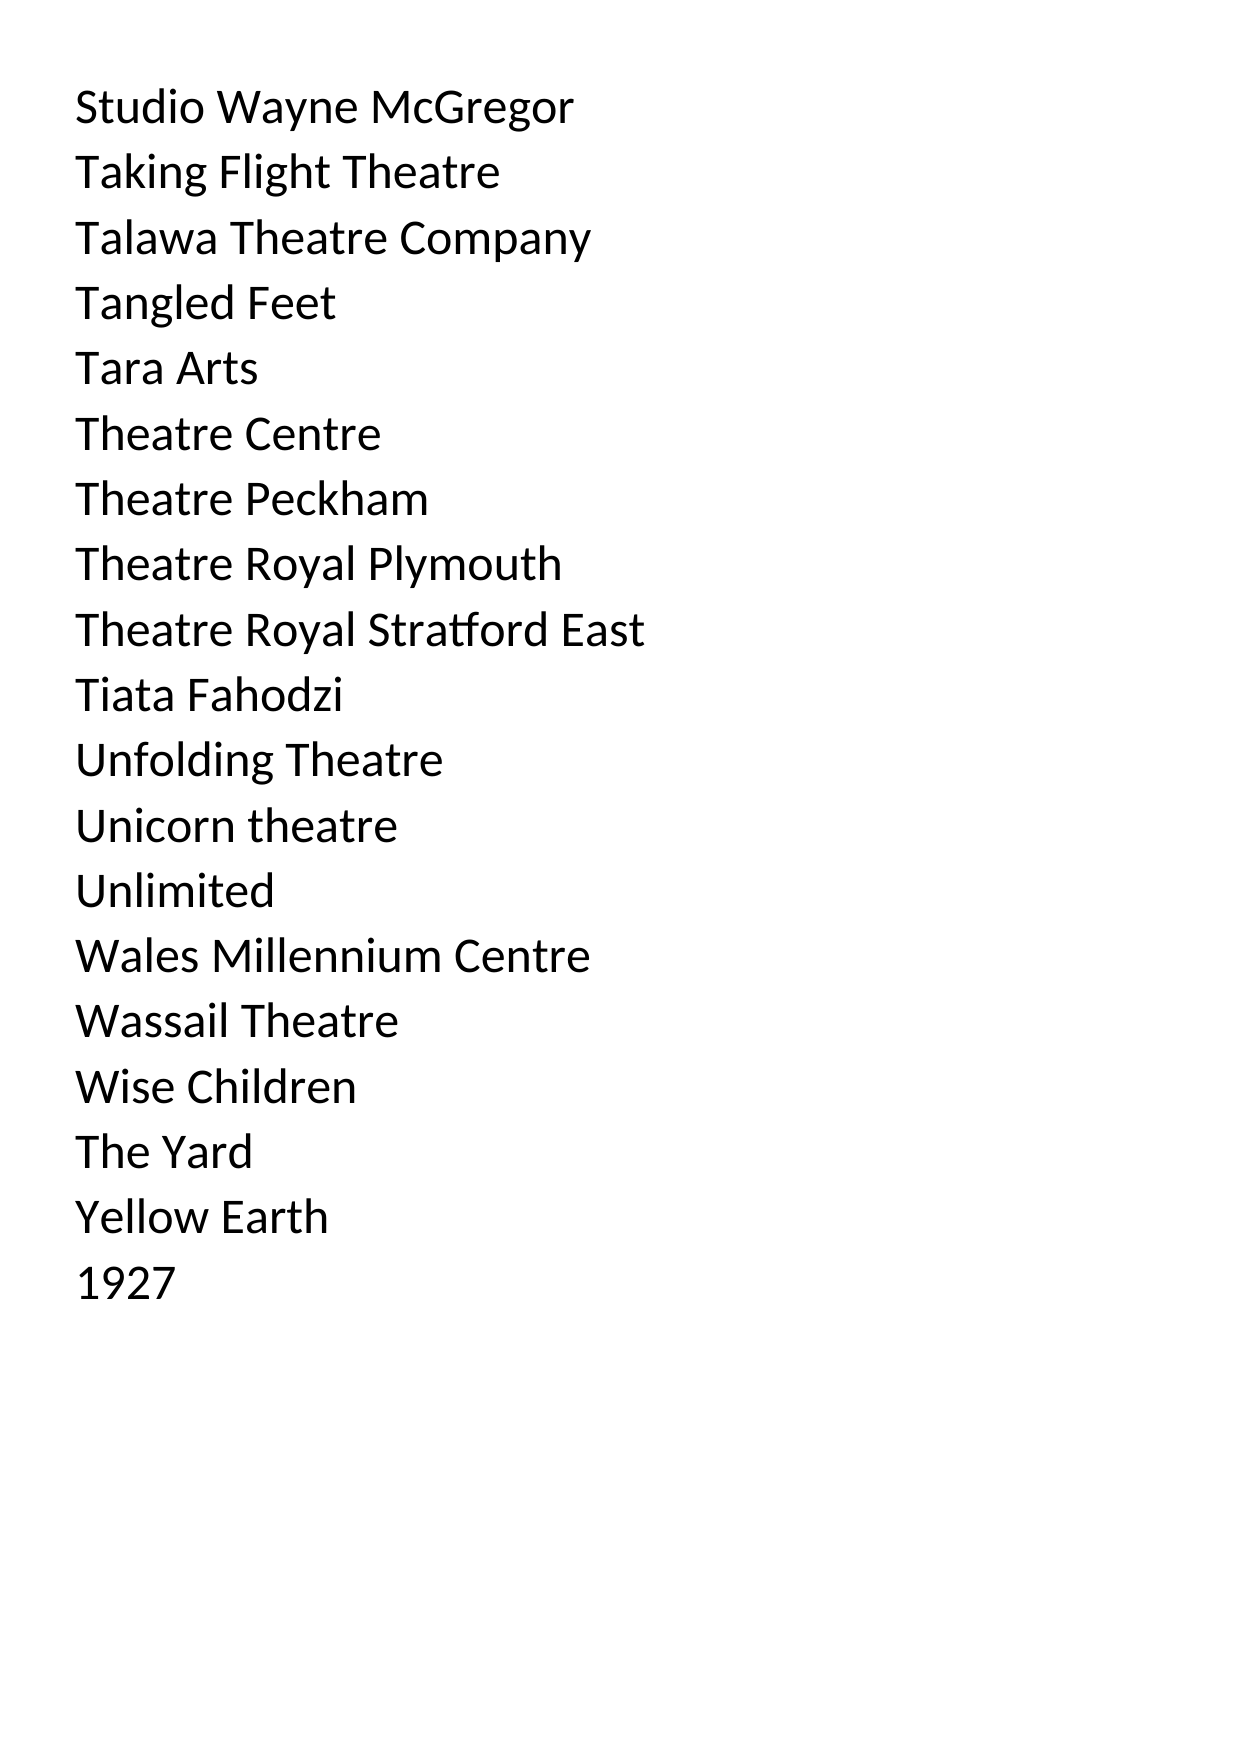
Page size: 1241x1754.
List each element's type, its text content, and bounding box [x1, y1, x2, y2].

text Unicorn theatre [75, 793, 1165, 854]
text Yellow Earth [75, 1185, 1165, 1246]
text Tiata Fahodzi [75, 663, 1165, 724]
text The Yard [75, 1120, 1165, 1181]
text Wise Children [75, 1055, 1165, 1116]
text Taking Flight Theatre [75, 140, 1165, 201]
text Theatre Centre [75, 402, 1165, 463]
text Theatre Royal Plymouth [75, 532, 1165, 593]
text Unfolding Theatre [75, 728, 1165, 789]
text Theatre Royal Stratford East [75, 597, 1165, 658]
text Wales Millennium Centre [75, 924, 1165, 985]
text Tara Arts [75, 336, 1165, 397]
text 1927 [75, 1251, 1165, 1312]
text Theatre Peckham [75, 467, 1165, 528]
text Studio Wayne McGregor [75, 75, 1165, 136]
text Unlimited [75, 859, 1165, 920]
text Wassail Theatre [75, 989, 1165, 1050]
text Tangled Feet [75, 271, 1165, 332]
text Talawa Theatre Company [75, 206, 1165, 267]
